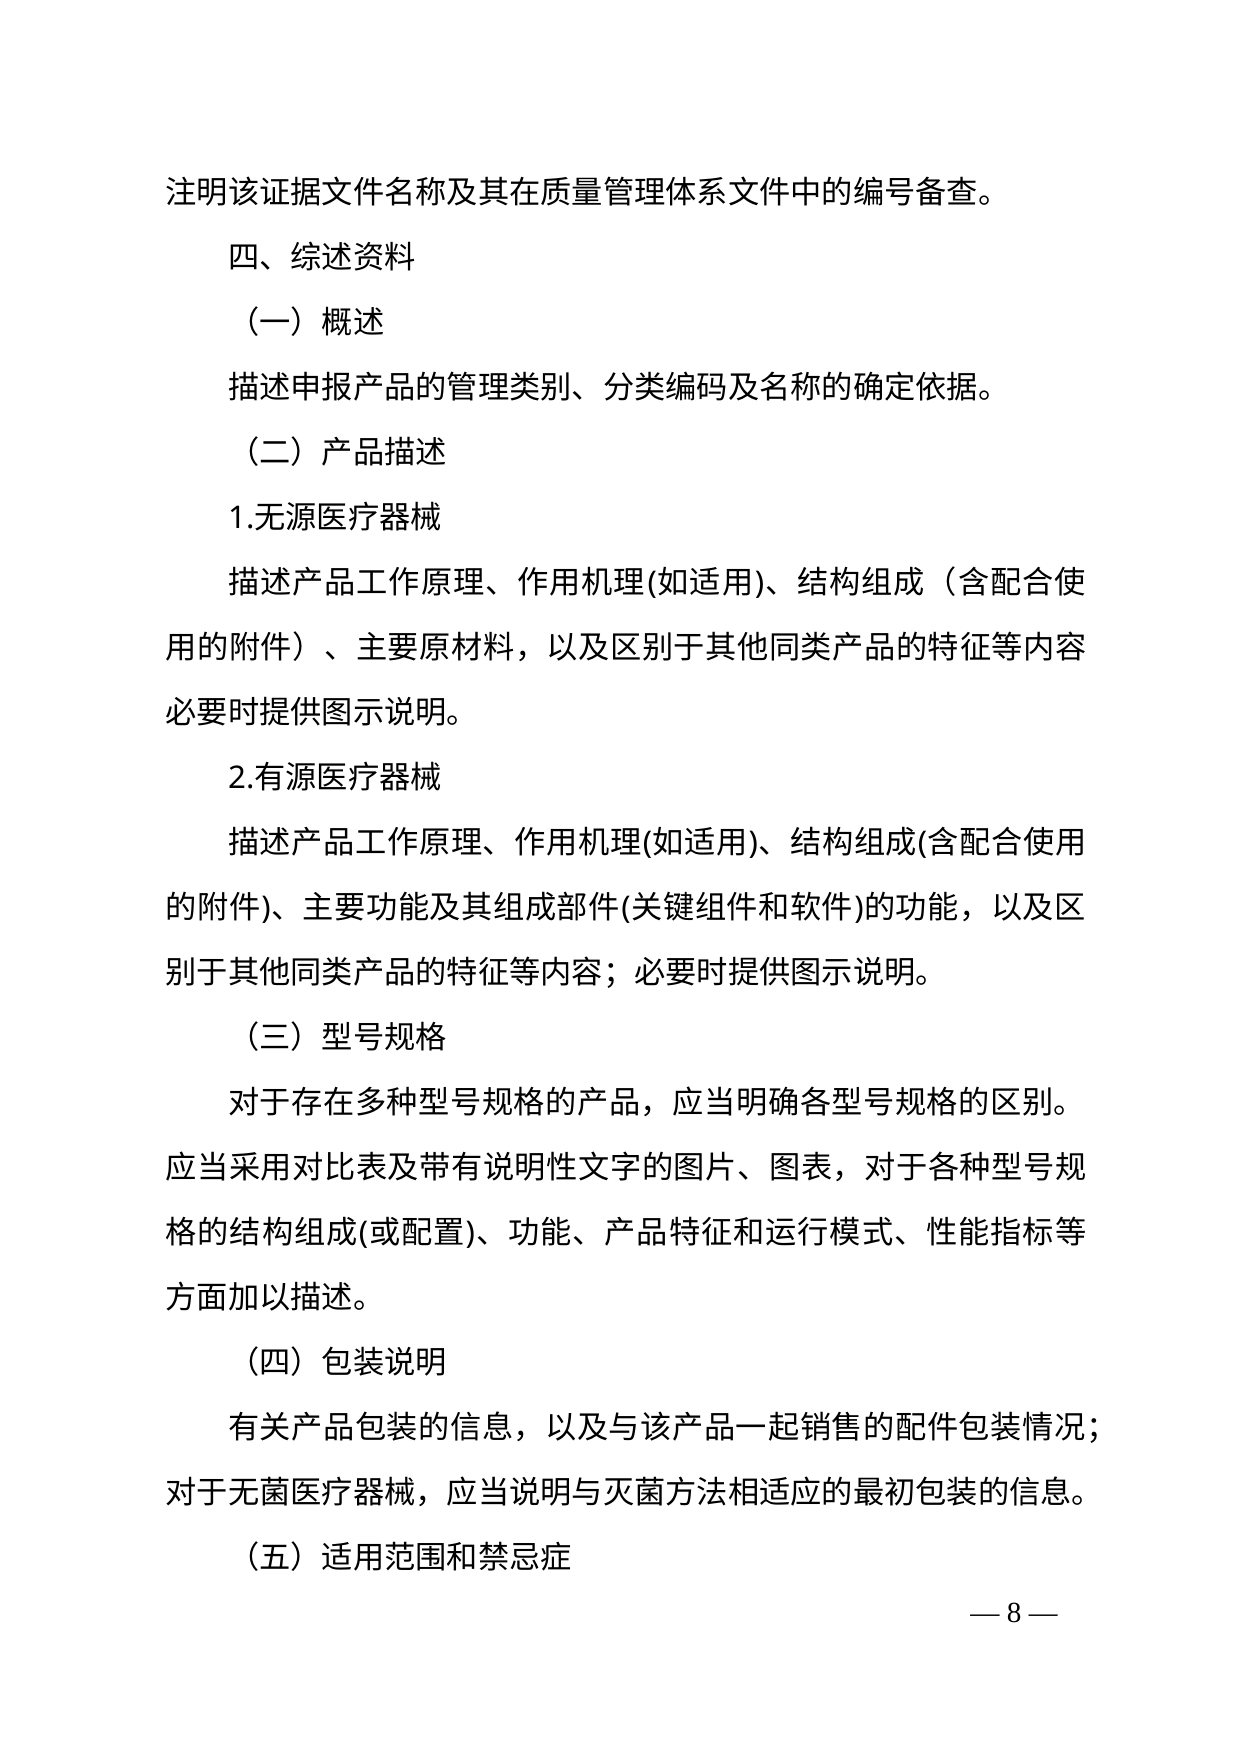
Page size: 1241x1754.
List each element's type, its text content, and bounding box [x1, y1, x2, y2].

text （三）型号规格 [165, 1003, 1087, 1068]
text 对于存在多种型号规格的产品，应当明确各型号规格的区别。应当采用对比表及带有说明性文字的图片、图表，对于各种型号规格的结构组成(或配置)、功能、产品特征和运行模式、性能指标等方面加以描述。 [165, 1068, 1087, 1328]
text 2.有源医疗器械 [165, 743, 1087, 808]
text （二）产品描述 [165, 418, 1087, 483]
text （四）包装说明 [165, 1328, 1087, 1393]
text 描述申报产品的管理类别、分类编码及名称的确定依据。 [165, 353, 1087, 418]
text （五）适用范围和禁忌症 [165, 1523, 1087, 1588]
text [165, 158, 1087, 223]
text 描述产品工作原理、作用机理(如适用)、结构组成（含配合使用的附件）、主要原材料，以及区别于其他同类产品的特征等内容；必要时提供图示说明。 [165, 548, 1087, 743]
text 1.无源医疗器械 [165, 483, 1087, 548]
text 描述产品工作原理、作用机理(如适用)、结构组成(含配合使用的附件)、主要功能及其组成部件(关键组件和软件)的功能，以及区别于其他同类产品的特征等内容；必要时提供图示说明。 [165, 808, 1087, 1003]
text 四、综述资料 [165, 223, 1087, 288]
text 有关产品包装的信息，以及与该产品一起销售的配件包装情况；对于无菌医疗器械，应当说明与灭菌方法相适应的最初包装的信息。 [165, 1393, 1087, 1523]
text （一）概述 [165, 288, 1087, 353]
